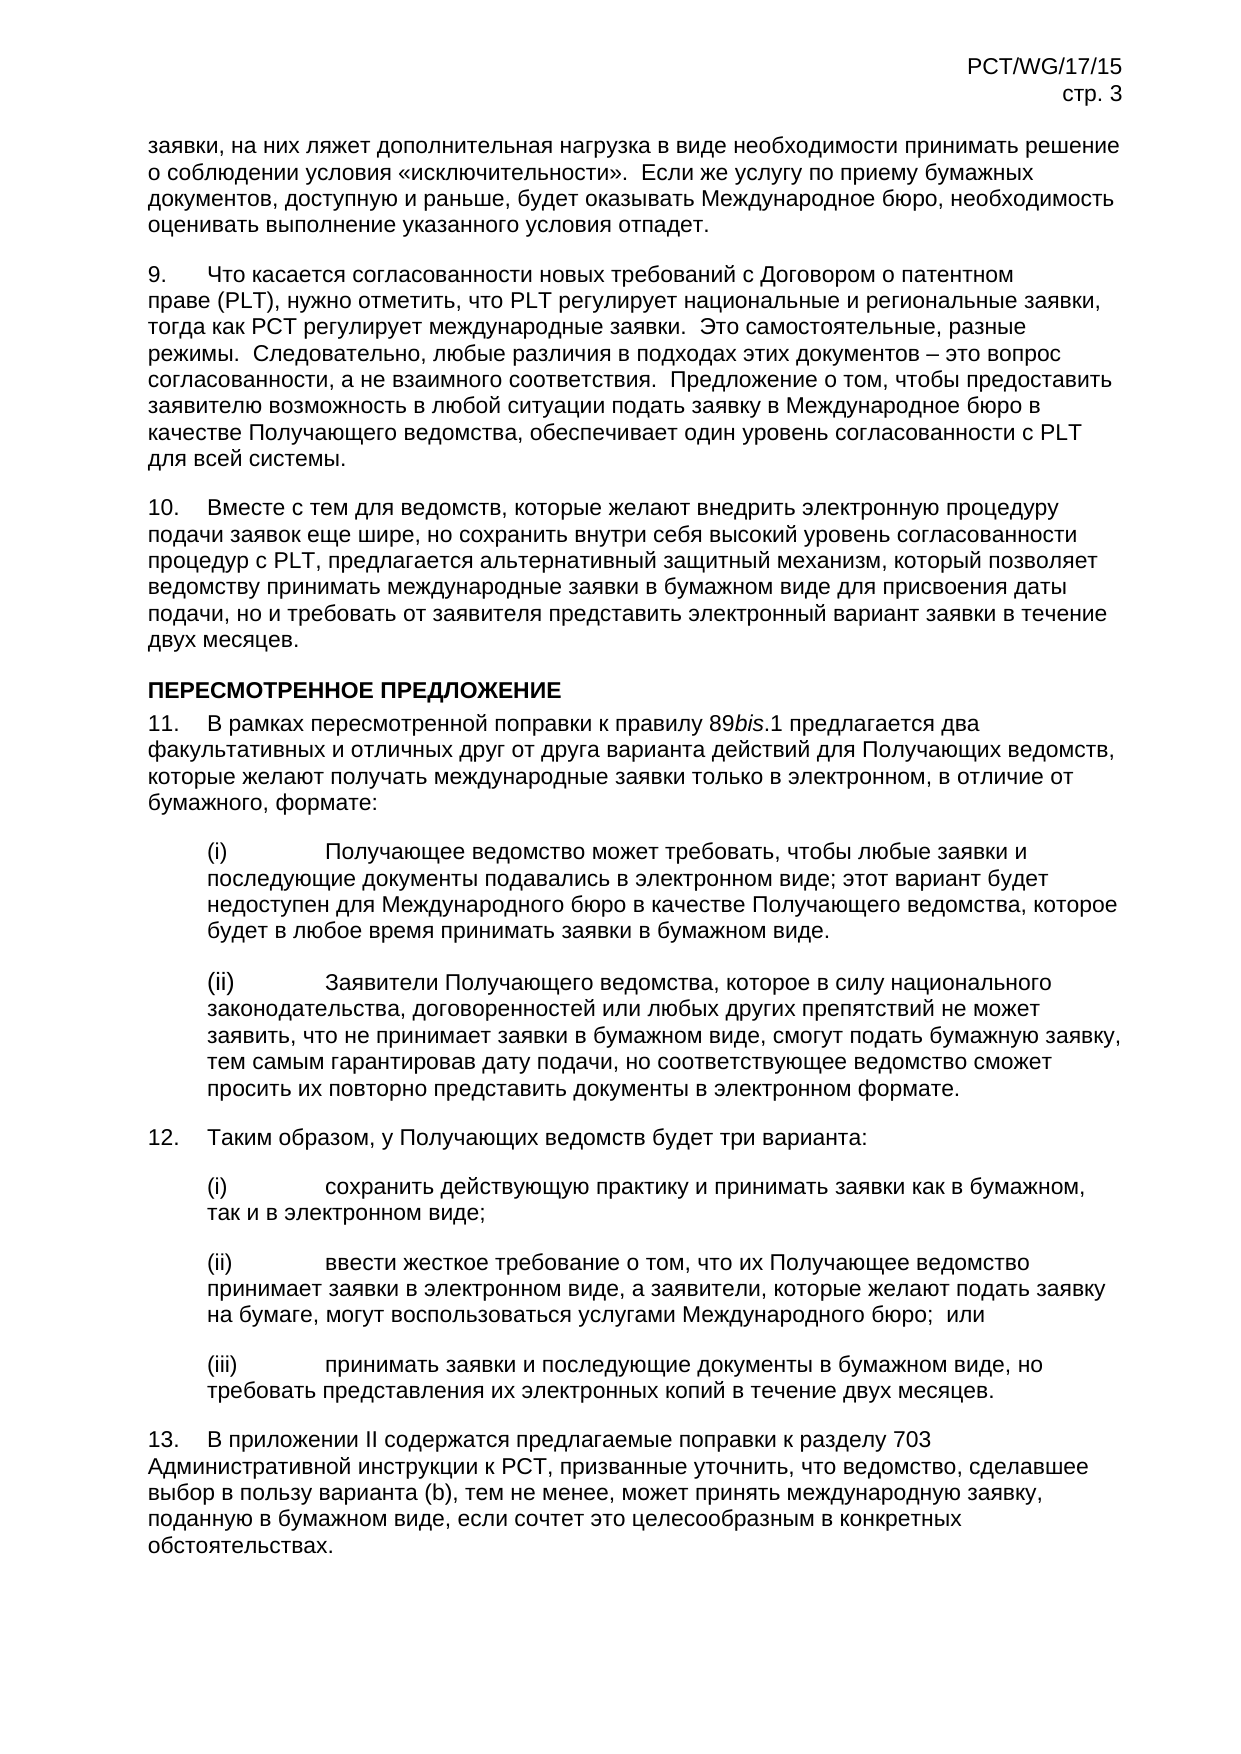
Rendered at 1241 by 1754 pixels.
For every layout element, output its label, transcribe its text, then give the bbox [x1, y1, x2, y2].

list Заявители Получающего ведомства, которое в силу национального законодательства, договоренностей или любых других препятствий не может заявить, что не принимает заявки в бумажном виде, смогут подать бумажную заявку, тем самым гарантировав дату подачи, но соответствующее ведомство сможет просить их повторно представить документы в электронном формате. [207, 967, 1122, 1101]
text Вместе с тем для ведомств, которые желают внедрить электронную процедуру подачи заявок еще шире, но сохранить внутри себя высокий уровень согласованности процедур с PLT, предлагается альтернативный защитный механизм, который позволяет ведомству принимать международные заявки в бумажном виде для присвоения даты подачи, но и требовать от заявителя представить электронный вариант заявки в течение двух месяцев. [148, 494, 1122, 652]
list ввести жесткое требование о том, что их Получающее ведомство принимает заявки в электронном виде, а заявители, которые желают подать заявку на бумаге, могут воспользоваться услугами Международного бюро; или [207, 1249, 1122, 1328]
text В рамках пересмотренной поправки к правилу 89bis.1 предлагается два факультативных и отличных друг от друга варианта действий для Получающих ведомств, которые желают получать международные заявки только в электронном, в отличие от бумажного, формате: [148, 710, 1122, 815]
list сохранить действующую практику и принимать заявки как в бумажном, так и в электронном виде; [207, 1173, 1122, 1226]
list принимать заявки и последующие документы в бумажном виде, но требовать представления их электронных копий в течение двух месяцев. [207, 1351, 1122, 1403]
text В приложении II содержатся предлагаемые поправки к разделу 703 Административной инструкции к PCT, призванные уточнить, что ведомство, сделавшее выбор в пользу варианта (b), тем не менее, может принять международную заявку, поданную в бумажном виде, если сочтет это целесообразным в конкретных обстоятельствах. [148, 1426, 1122, 1558]
subtitle Пересмотренное предложение [148, 677, 1122, 704]
text Что касается согласованности новых требований с Договором о патентном праве (PLT), нужно отметить, что PLT регулирует национальные и региональные заявки, тогда как PCT регулирует международные заявки. Это самостоятельные, разные режимы. Следовательно, любые различия в подходах этих документов – это вопрос согласованности, а не взаимного соответствия. Предложение о том, чтобы предоставить заявителю возможность в любой ситуации подать заявку в Международное бюро в качестве Получающего ведомства, обеспечивает один уровень согласованности с PLT для всей системы. [148, 261, 1122, 471]
list Получающее ведомство может требовать, чтобы любые заявки и последующие документы подавались в электронном виде; этот вариант будет недоступен для Международного бюро в качестве Получающего ведомства, которое будет в любое время принимать заявки в бумажном виде. [207, 838, 1122, 944]
text Таким образом, у Получающих ведомств будет три варианта: [148, 1124, 1122, 1150]
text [148, 132, 1122, 238]
